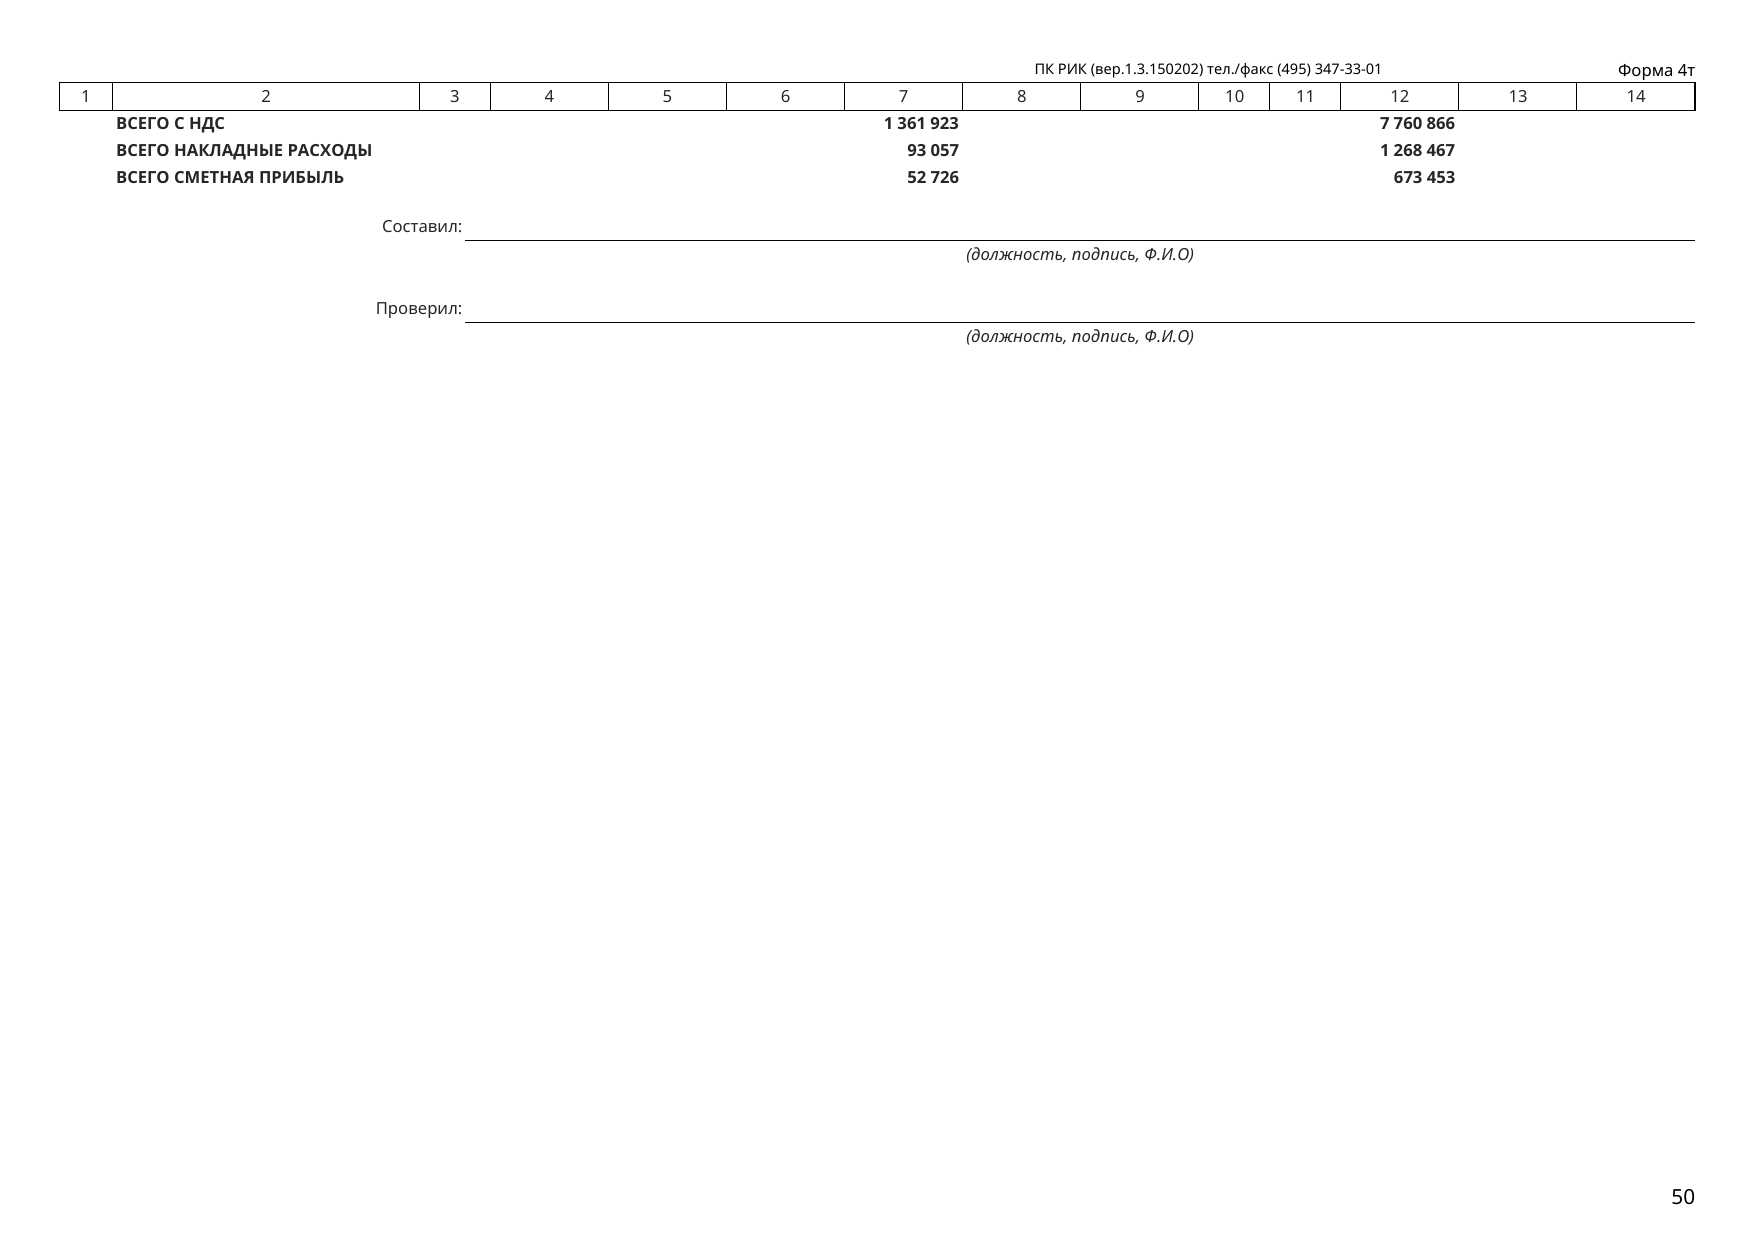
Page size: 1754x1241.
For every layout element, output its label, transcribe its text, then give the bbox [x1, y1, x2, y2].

table_header 12 [1341, 83, 1458, 110]
table_header 11 [1270, 83, 1340, 110]
table_header 3 [420, 83, 490, 110]
table_header 8 [963, 83, 1080, 110]
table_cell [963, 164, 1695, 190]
table_header 13 [1459, 83, 1576, 110]
table_header 1 [60, 83, 112, 110]
table_header 7 [845, 83, 962, 110]
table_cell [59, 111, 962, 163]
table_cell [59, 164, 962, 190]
table_header 14 [1577, 83, 1694, 110]
table_header 2 [113, 83, 419, 110]
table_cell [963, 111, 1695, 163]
table_header 5 [609, 83, 726, 110]
table_header 9 [1081, 83, 1198, 110]
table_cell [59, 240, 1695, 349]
table_header 4 [491, 83, 608, 110]
table_header 6 [727, 83, 844, 110]
table_header 10 [1199, 83, 1269, 110]
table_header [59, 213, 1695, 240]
